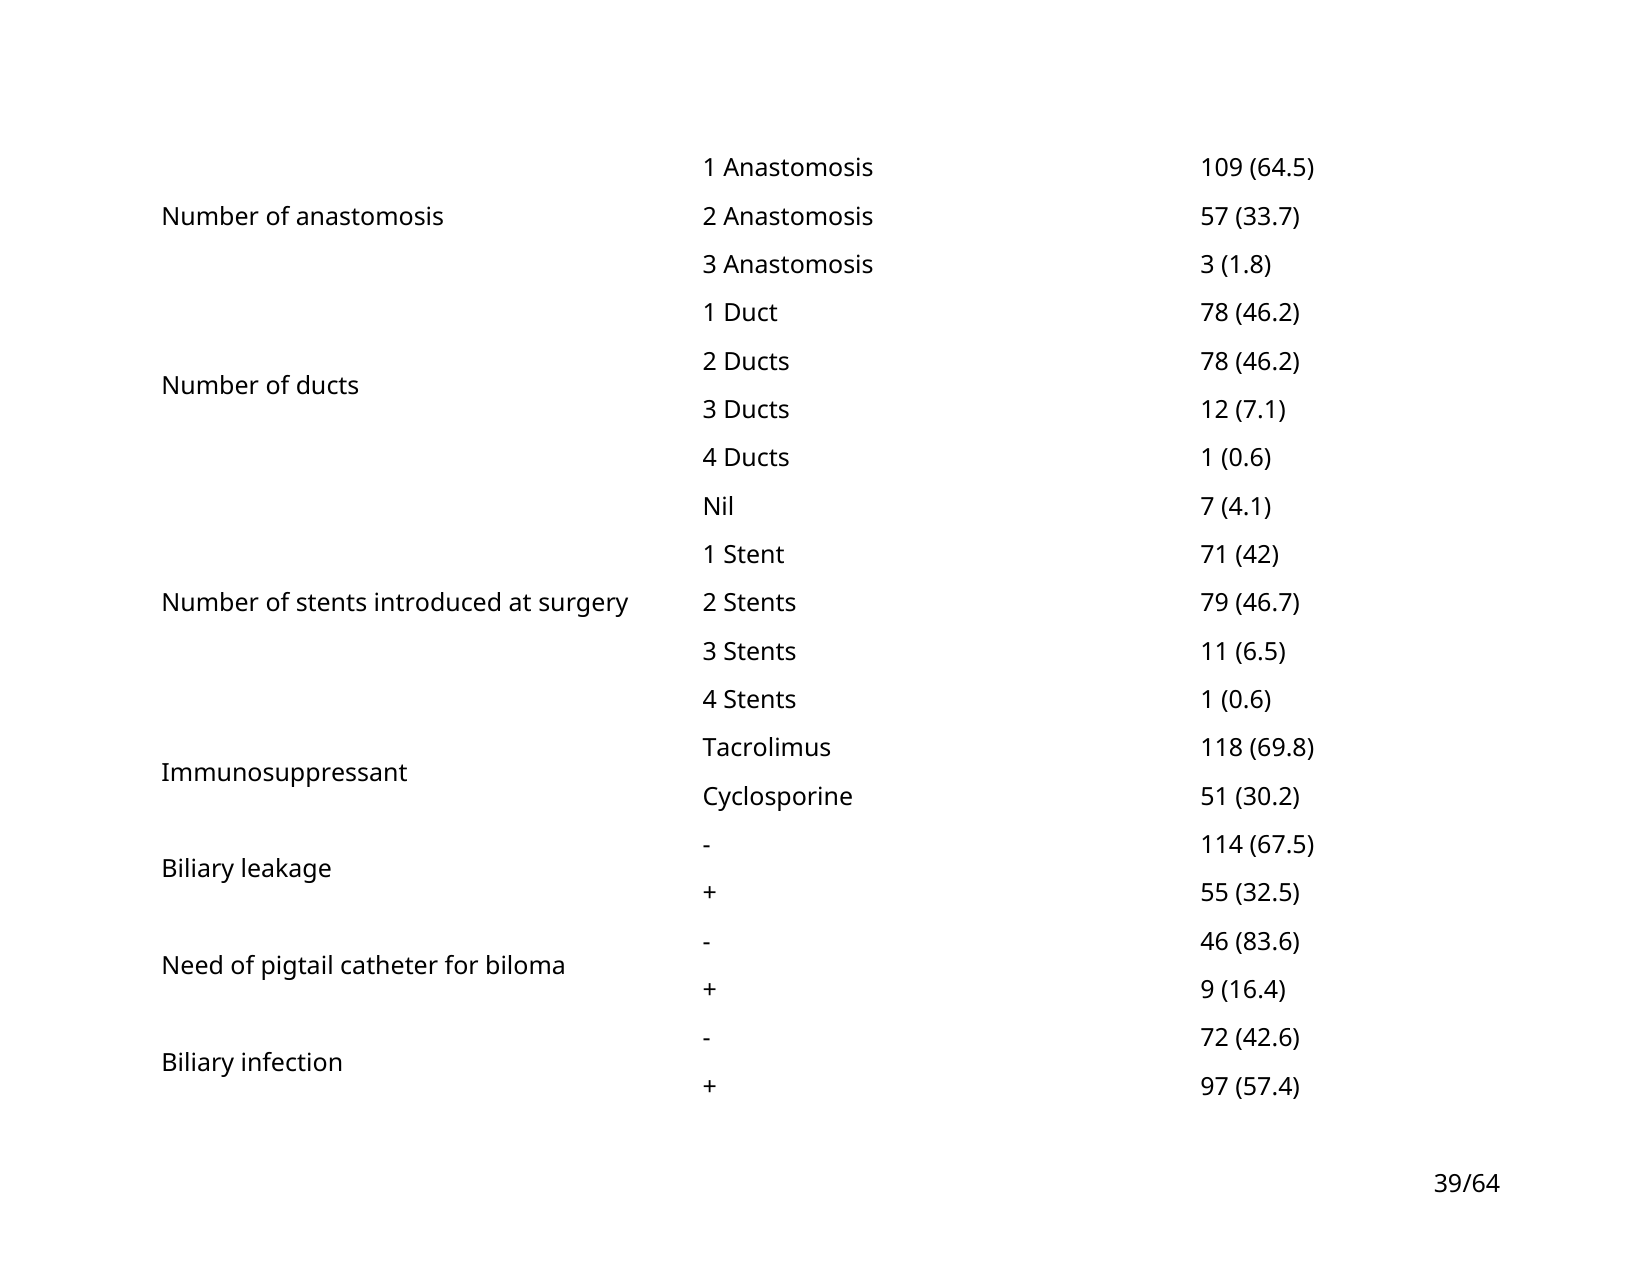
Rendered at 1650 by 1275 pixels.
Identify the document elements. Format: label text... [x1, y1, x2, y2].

table_cell Number of anastomosis [150, 150, 691, 295]
table_cell - [691, 923, 1189, 972]
table_cell Number of ducts [150, 295, 691, 488]
table_cell 51 (30.2) [1189, 778, 1500, 827]
table_cell 71 (42) [1189, 537, 1500, 585]
table_cell 46 (83.6) [1189, 923, 1500, 972]
table_cell 114 (67.5) [1189, 827, 1500, 875]
table_cell 4 Ducts [691, 440, 1189, 488]
table_cell 1 Anastomosis [691, 150, 1189, 198]
table_cell 1 Duct [691, 295, 1189, 343]
table_cell 11 (6.5) [1189, 633, 1500, 682]
table_cell Biliary infection [150, 1020, 691, 1117]
table_cell 57 (33.7) [1189, 198, 1500, 247]
table_cell Immunosuppressant [150, 730, 691, 827]
table_cell Cyclosporine [691, 778, 1189, 827]
table_cell 12 (7.1) [1189, 392, 1500, 440]
table_cell Tacrolimus [691, 730, 1189, 778]
table_cell 78 (46.2) [1189, 295, 1500, 343]
table_cell 97 (57.4) [1189, 1068, 1500, 1117]
table_cell 2 Ducts [691, 343, 1189, 392]
table_cell 55 (32.5) [1189, 875, 1500, 923]
table_cell 2 Anastomosis [691, 198, 1189, 247]
table_cell 1 Stent [691, 537, 1189, 585]
table_cell 7 (4.1) [1189, 488, 1500, 537]
table_cell 9 (16.4) [1189, 972, 1500, 1020]
table_cell 118 (69.8) [1189, 730, 1500, 778]
table_cell 1 (0.6) [1189, 440, 1500, 488]
table_cell 3 Anastomosis [691, 247, 1189, 295]
table_cell 1 (0.6) [1189, 682, 1500, 730]
table_cell + [691, 875, 1189, 923]
table_cell - [691, 827, 1189, 875]
table_cell + [691, 1068, 1189, 1117]
table_cell 78 (46.2) [1189, 343, 1500, 392]
table_cell 72 (42.6) [1189, 1020, 1500, 1068]
table_cell Number of stents introduced at surgery [150, 488, 691, 730]
table_cell Biliary leakage [150, 827, 691, 923]
table_cell 4 Stents [691, 682, 1189, 730]
table_cell Nil [691, 488, 1189, 537]
table_cell 79 (46.7) [1189, 585, 1500, 633]
table_cell + [691, 972, 1189, 1020]
table_cell - [691, 1020, 1189, 1068]
table_cell 3 Ducts [691, 392, 1189, 440]
table_cell 109 (64.5) [1189, 150, 1500, 198]
table_cell Need of pigtail catheter for biloma [150, 923, 691, 1020]
table_cell 3 (1.8) [1189, 247, 1500, 295]
table_cell 2 Stents [691, 585, 1189, 633]
table_cell 3 Stents [691, 633, 1189, 682]
